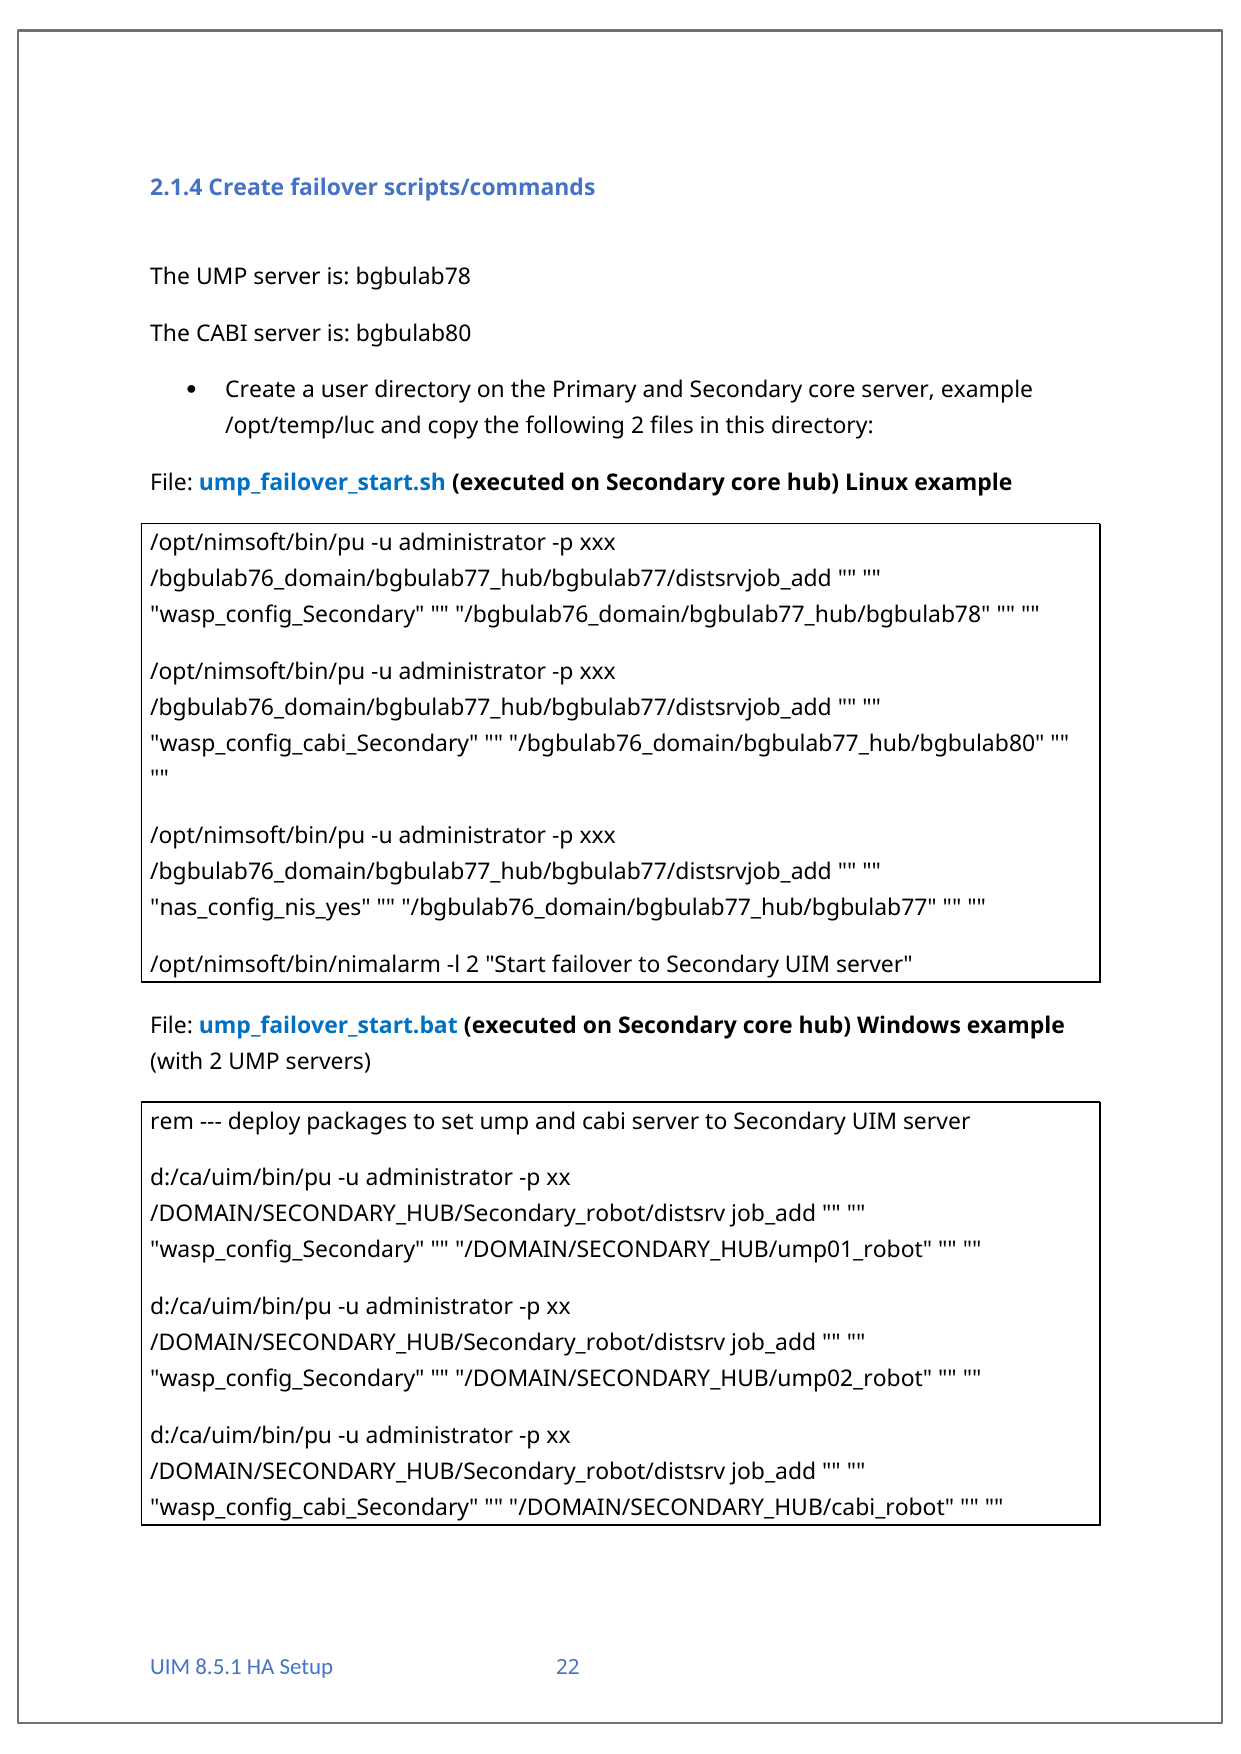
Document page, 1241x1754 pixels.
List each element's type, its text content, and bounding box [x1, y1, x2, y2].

text /opt/nimsoft/bin/pu -u administrator -p xxx /bgbulab76_domain/bgbulab77_hub/bgbulab77/distsrvjob_add "" "" "wasp_config_Secondary" "" "/bgbulab76_domain/bgbulab77_hub/bgbulab78" "" "" [142, 524, 1099, 629]
text File: ump_failover_start.sh (executed on Secondary core hub) Linux example [150, 466, 1090, 497]
text d:/ca/uim/bin/pu -u administrator -p xx /DOMAIN/SECONDARY_HUB/Secondary_robot/distsrv job_add "" "" "wasp_config_Secondary" "" "/DOMAIN/SECONDARY_HUB/ump02_robot" "" "" [142, 1287, 1099, 1393]
text rem --- deploy packages to set ump and cabi server to Secondary UIM server [142, 1103, 1099, 1136]
text /opt/nimsoft/bin/pu -u administrator -p xxx /bgbulab76_domain/bgbulab77_hub/bgbulab77/distsrvjob_add "" "" "wasp_config_cabi_Secondary" "" "/bgbulab76_domain/bgbulab77_hub/bgbulab80" "" "" [142, 651, 1099, 794]
subtitle 2.1.4 Create failover scripts/commands [150, 171, 1090, 202]
text File: ump_failover_start.bat (executed on Secondary core hub) Windows example (with 2 UMP servers) [150, 1009, 1090, 1076]
text The UMP server is: bgbulab78 [150, 260, 1090, 291]
list Create a user directory on the Primary and Secondary core server, example /opt/temp/luc and copy the following 2 files in this directory: [187, 373, 1090, 441]
text The CABI server is: bgbulab80 [150, 317, 1090, 348]
text d:/ca/uim/bin/pu -u administrator -p xx /DOMAIN/SECONDARY_HUB/Secondary_robot/distsrv job_add "" "" "wasp_config_cabi_Secondary" "" "/DOMAIN/SECONDARY_HUB/cabi_robot" "" "" [142, 1416, 1099, 1524]
text /opt/nimsoft/bin/nimalarm -l 2 "Start failover to Secondary UIM server" [142, 945, 1099, 981]
text d:/ca/uim/bin/pu -u administrator -p xx /DOMAIN/SECONDARY_HUB/Secondary_robot/distsrv job_add "" "" "wasp_config_Secondary" "" "/DOMAIN/SECONDARY_HUB/ump01_robot" "" "" [142, 1158, 1099, 1264]
text /opt/nimsoft/bin/pu -u administrator -p xxx /bgbulab76_domain/bgbulab77_hub/bgbulab77/distsrvjob_add "" "" "nas_config_nis_yes" "" "/bgbulab76_domain/bgbulab77_hub/bgbulab77" "" "" [142, 816, 1099, 922]
